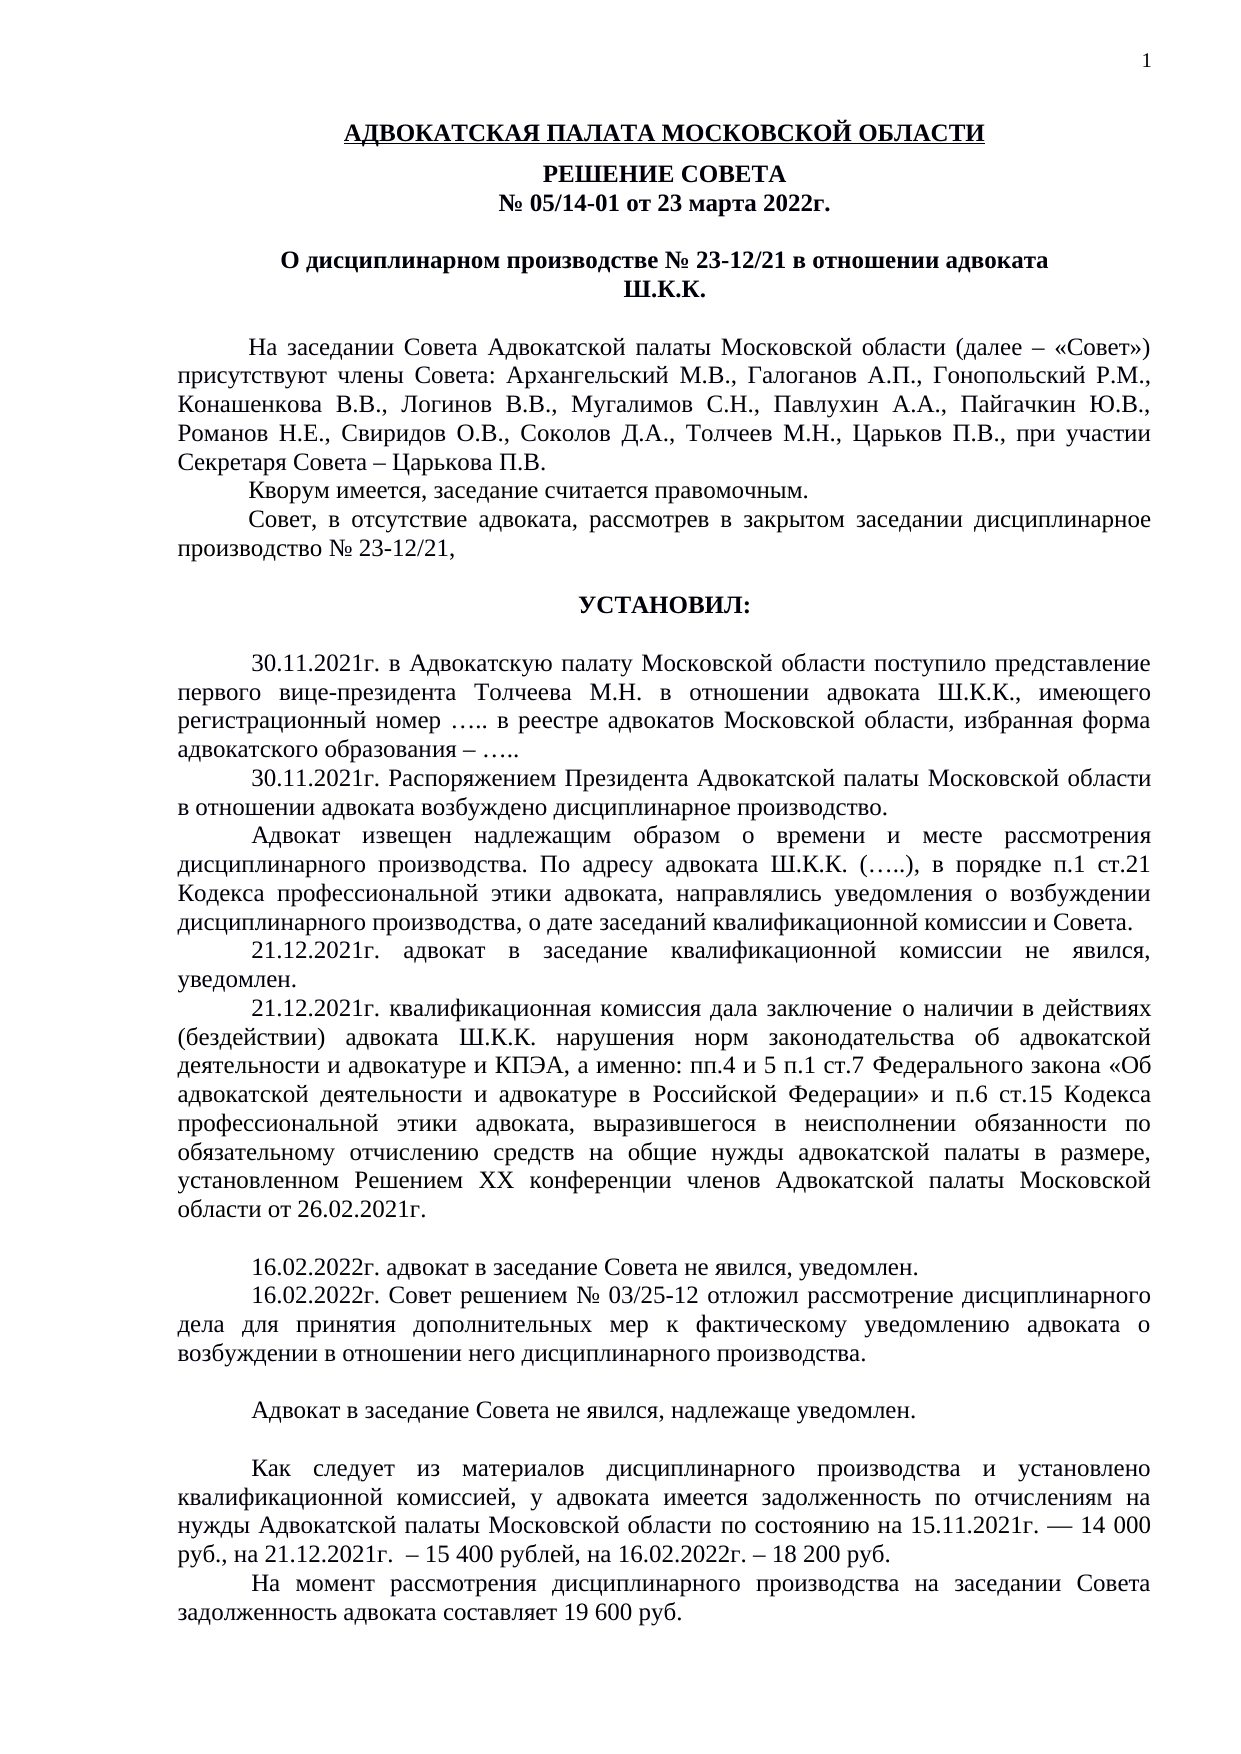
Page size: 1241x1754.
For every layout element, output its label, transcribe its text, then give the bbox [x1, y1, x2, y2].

text Адвокат в заседание Совета не явился, надлежаще уведомлен. [177, 1396, 1152, 1424]
text 30.11.2021г. Распоряжением Президента Адвокатской палаты Московской области в отношении адвоката возбуждено дисциплинарное производство. [177, 763, 1152, 821]
text 16.02.2022г. Совет решением № 03/25-12 отложил рассмотрение дисциплинарного дела для принятия дополнительных мер к фактическому уведомлению адвоката о возбуждении в отношении него дисциплинарного производства. [177, 1281, 1152, 1367]
text На заседании Совета Адвокатской палаты Московской области (далее – «Совет») присутствуют члены Совета: Архангельский М.В., Галоганов А.П., Гонопольский Р.М., Конашенкова В.В., Логинов В.В., Мугалимов С.Н., Павлухин А.А., Пайгачкин Ю.В., Романов Н.Е., Свиридов О.В., Соколов Д.А., Толчеев М.Н., Царьков П.В., при участии Секретаря Совета – Царькова П.В. [177, 332, 1152, 476]
text О дисциплинарном производстве № 23-12/21 в отношении адвоката [177, 246, 1152, 274]
text Адвокат извещен надлежащим образом о времени и месте рассмотрения дисциплинарного производства. По адресу адвоката Ш.К.К. (…..), в порядке п.1 ст.21 Кодекса профессиональной этики адвоката, направлялись уведомления о возбуждении дисциплинарного производства, о дате заседаний квалификационной комиссии и Совета. [177, 821, 1152, 936]
text 16.02.2022г. адвокат в заседание Совета не явился, уведомлен. [177, 1252, 1152, 1281]
text Кворум имеется, заседание считается правомочным. [177, 476, 1152, 504]
text УСТАНОВИЛ: [177, 591, 1152, 619]
subtitle Решение СОВЕТА [177, 159, 1152, 188]
text Совет, в отсутствие адвоката, рассмотрев в закрытом заседании дисциплинарное производство № 23-12/21, [177, 504, 1152, 562]
text На момент рассмотрения дисциплинарного производства на заседании Совета задолженность адвоката составляет 19 600 руб. [177, 1568, 1152, 1626]
text Ш.К.К. [177, 274, 1152, 303]
text 21.12.2021г. адвокат в заседание квалификационной комиссии не явился, уведомлен. [177, 936, 1152, 993]
text 21.12.2021г. квалификационная комиссия дала заключение о наличии в действиях (бездействии) адвоката Ш.К.К. нарушения норм законодательства об адвокатской деятельности и адвокатуре и КПЭА, а именно: пп.4 и 5 п.1 ст.7 Федерального закона «Об адвокатской деятельности и адвокатуре в Российской Федерации» и п.6 ст.15 Кодекса профессиональной этики адвоката, выразившегося в неисполнении обязанности по обязательному отчислению средств на общие нужды адвокатской палаты в размере, установленном Решением XX конференции членов Адвокатской палаты Московской области от 26.02.2021г. [177, 993, 1152, 1223]
text № 05/14-01 от 23 марта 2022г. [177, 188, 1152, 217]
text Как следует из материалов дисциплинарного производства и установлено квалификационной комиссией, у адвоката имеется задолженность по отчислениям на нужды Адвокатской палаты Московской области по состоянию на 15.11.2021г. — 14 000 руб., на 21.12.2021г. – 15 400 рублей, на 16.02.2022г. – 18 200 руб. [177, 1453, 1152, 1568]
text 30.11.2021г. в Адвокатскую палату Московской области поступило представление первого вице-президента Толчеева М.Н. в отношении адвоката Ш.К.К., имеющего регистрационный номер ….. в реестре адвокатов Московской области, избранная форма адвокатского образования – ….. [177, 648, 1152, 763]
text адвокатская палата московской области [177, 118, 1152, 147]
